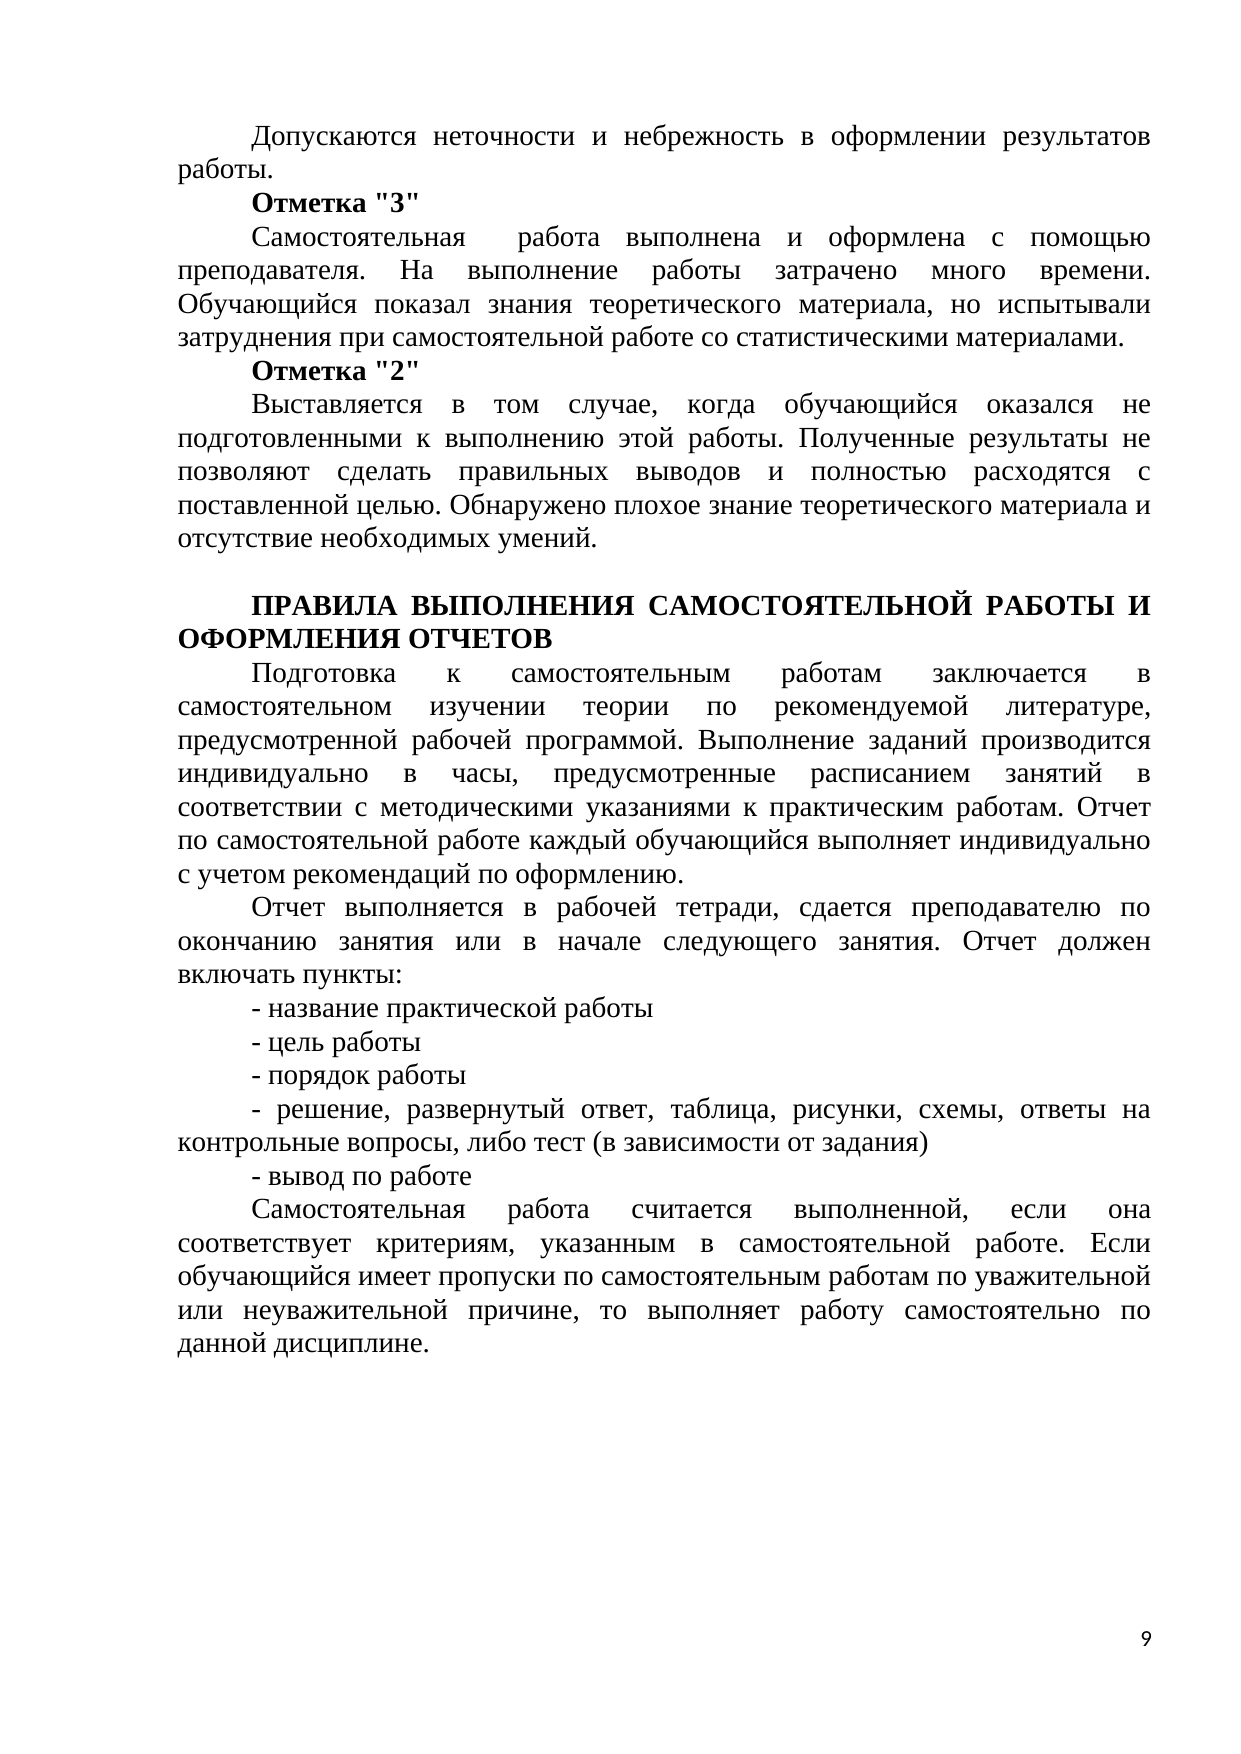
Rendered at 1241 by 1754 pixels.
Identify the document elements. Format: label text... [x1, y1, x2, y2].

text Подготовка к самостоятельным работам заключается в самостоятельном изучении теории по рекомендуемой литературе, предусмотренной рабочей программой. Выполнение заданий производится индивидуально в часы, предусмотренные расписанием занятий в соответствии с методическими указаниями к практическим работам. Отчет по самостоятельной работе каждый обучающийся выполняет индивидуально с учетом рекомендаций по оформлению. [177, 655, 1152, 889]
text - цель работы [177, 1024, 1152, 1057]
text - вывод по работе [177, 1158, 1152, 1191]
text - решение, развернутый ответ, таблица, рисунки, схемы, ответы на контрольные вопросы, либо тест (в зависимости от задания) [177, 1091, 1152, 1158]
text Выставляется в том случае, когда обучающийся оказался не подготовленными к выполнению этой работы. Полученные результаты не позволяют сделать правильных выводов и полностью расходятся с поставленной целью. Обнаружено плохое знание теоретического материала и отсутствие необходимых умений. [177, 386, 1152, 554]
text - название практической работы [177, 990, 1152, 1024]
text Отметка "2" [177, 353, 1152, 386]
text Допускаются неточности и небрежность в оформлении результатов работы. [177, 118, 1152, 185]
text Самостоятельная работа считается выполненной, если она соответствует критериям, указанным в самостоятельной работе. Если обучающийся имеет пропуски по самостоятельным работам по уважительной или неуважительной причине, то выполняет работу самостоятельно по данной дисциплине. [177, 1191, 1152, 1359]
text ПРАВИЛА ВЫПОЛНЕНИЯ САМОСТОЯТЕЛЬНОЙ РАБОТЫ И ОФОРМЛЕНИЯ ОТЧЕТОВ [177, 588, 1152, 655]
text - порядок работы [177, 1057, 1152, 1091]
text Отчет выполняется в рабочей тетради, сдается преподавателю по окончанию занятия или в начале следующего занятия. Отчет должен включать пункты: [177, 889, 1152, 990]
text Отметка "3" [177, 185, 1152, 219]
text Самостоятельная работа выполнена и оформлена с помощью преподавателя. На выполнение работы затрачено много времени. Обучающийся показал знания теоретического материала, но испытывали затруднения при самостоятельной работе со статистическими материалами. [177, 219, 1152, 353]
